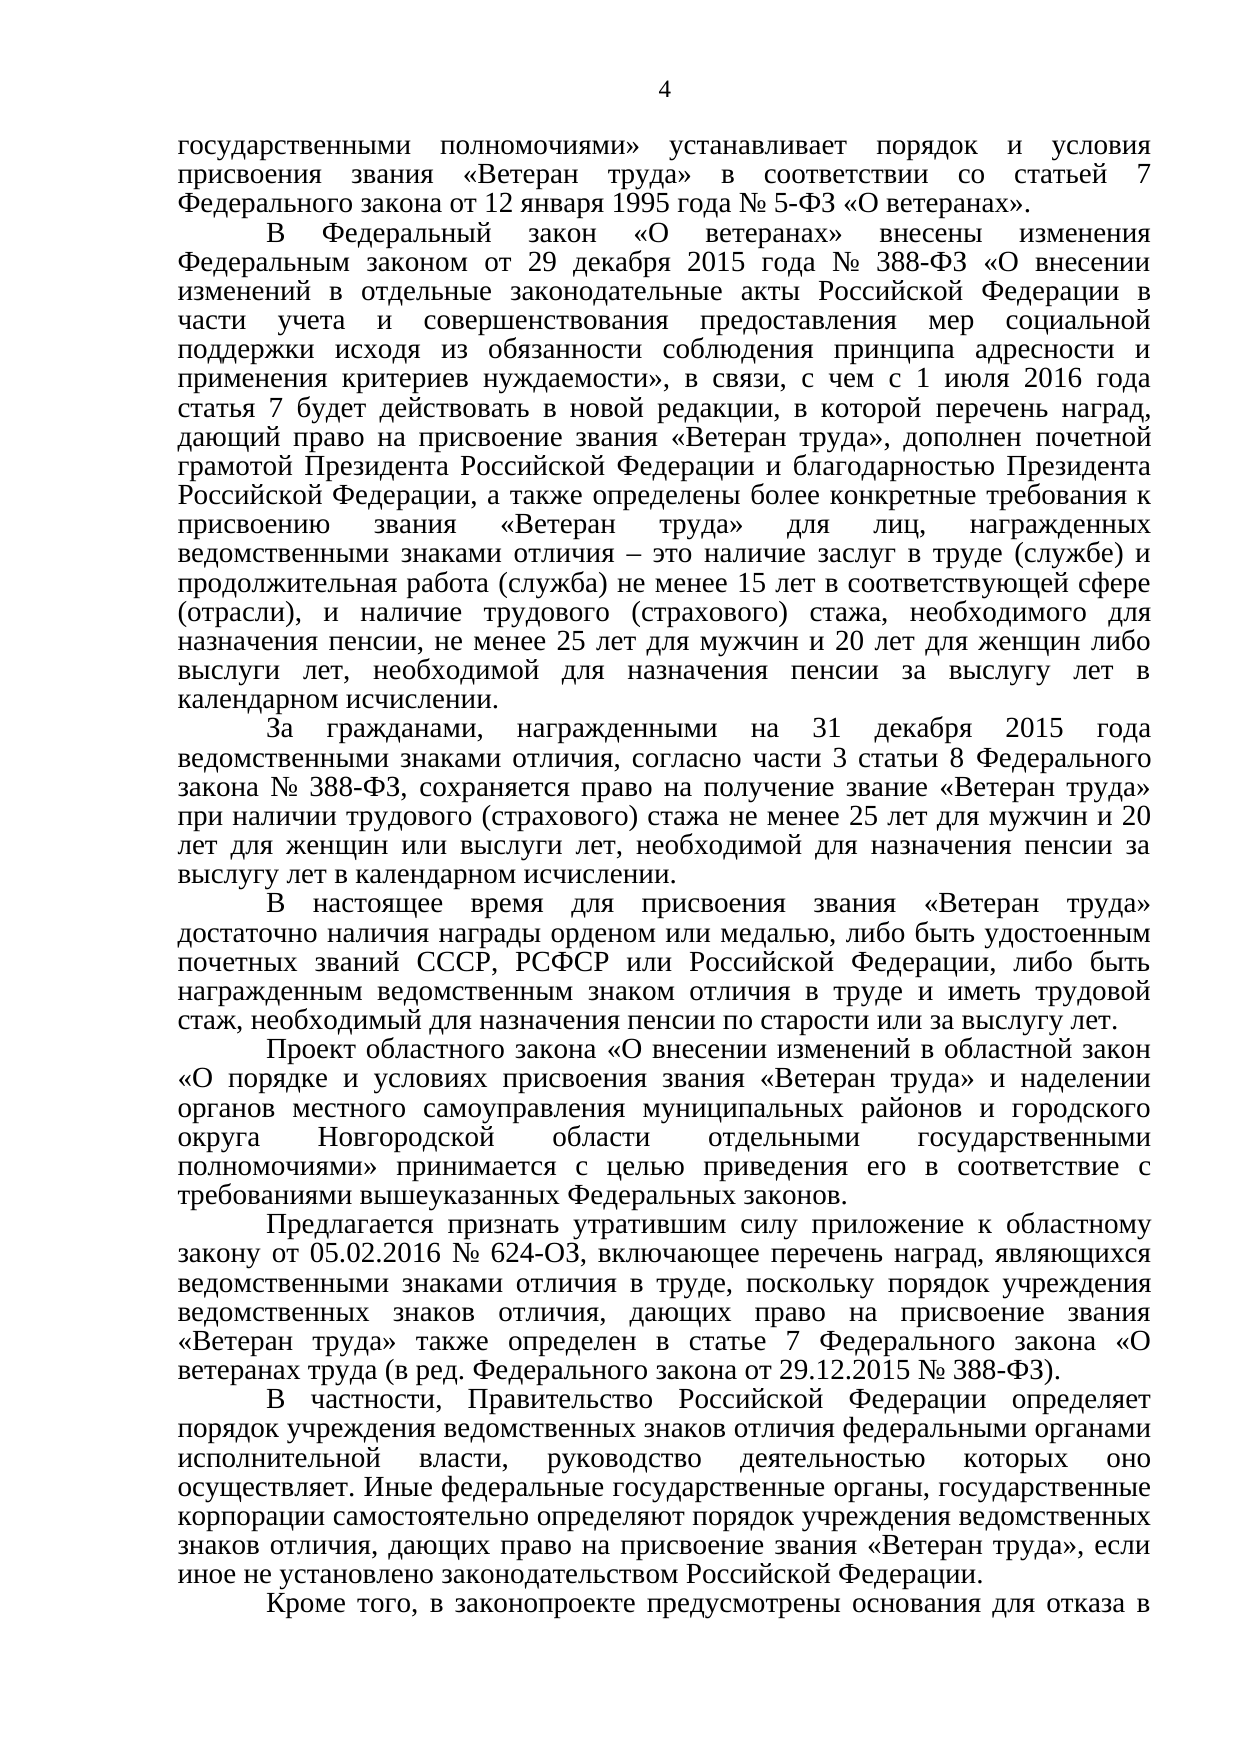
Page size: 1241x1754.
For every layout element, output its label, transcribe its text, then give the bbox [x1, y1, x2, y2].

text В настоящее время для присвоения звания «Ветеран труда» достаточно наличия награды орденом или медалью, либо быть удостоенным почетных званий СССР, РСФСР или Российской Федерации, либо быть награжденным ведомственным знаком отличия в труде и иметь трудовой стаж, необходимый для назначения пенсии по старости или за выслугу лет. [177, 889, 1152, 1035]
text В Федеральный закон «О ветеранах» внесены изменения Федеральным законом от 29 декабря 2015 года № 388-ФЗ «О внесении изменений в отдельные законодательные акты Российской Федерации в части учета и совершенствования предоставления мер социальной поддержки исходя из обязанности соблюдения принципа адресности и применения критериев нуждаемости», в связи, с чем с 1 июля 2016 года статья 7 будет действовать в новой редакции, в которой перечень наград, дающий право на присвоение звания «Ветеран труда», дополнен почетной грамотой Президента Российской Федерации и благодарностью Президента Российской Федерации, а также определены более конкретные требования к присвоению звания «Ветеран труда» для лиц, награжденных ведомственными знаками отличия – это наличие заслуг в труде (службе) и продолжительная работа (служба) не менее 15 лет в соответствующей сфере (отрасли), и наличие трудового (страхового) стажа, необходимого для назначения пенсии, не менее 25 лет для мужчин и 20 лет для женщин либо выслуги лет, необходимой для назначения пенсии за выслугу лет в календарном исчислении. [177, 219, 1152, 714]
text Предлагается признать утратившим силу приложение к областному закону от 05.02.2016 № 624-ОЗ, включающее перечень наград, являющихся ведомственными знаками отличия в труде, поскольку порядок учреждения ведомственных знаков отличия, дающих право на присвоение звания «Ветеран труда» также определен в статье 7 Федерального закона «О ветеранах труда (в ред. Федерального закона от 29.12.2015 № 388-ФЗ). [177, 1210, 1152, 1385]
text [177, 131, 1152, 219]
text В частности, Правительство Российской Федерации определяет порядок учреждения ведомственных знаков отличия федеральными органами исполнительной власти, руководство деятельностью которых оно осуществляет. Иные федеральные государственные органы, государственные корпорации самостоятельно определяют порядок учреждения ведомственных знаков отличия, дающих право на присвоение звания «Ветеран труда», если иное не установлено законодательством Российской Федерации. [177, 1385, 1152, 1589]
text За гражданами, награжденными на 31 декабря 2015 года ведомственными знаками отличия, согласно части 3 статьи 8 Федерального закона № 388-ФЗ, сохраняется право на получение звание «Ветеран труда» при наличии трудового (страхового) стажа не менее 25 лет для мужчин и 20 лет для женщин или выслуги лет, необходимой для назначения пенсии за выслугу лет в календарном исчислении. [177, 714, 1152, 889]
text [177, 1589, 1152, 1619]
text Проект областного закона «О внесении изменений в областной закон «О порядке и условиях присвоения звания «Ветеран труда» и наделении органов местного самоуправления муниципальных районов и городского округа Новгородской области отдельными государственными полномочиями» принимается с целью приведения его в соответствие с требованиями вышеуказанных Федеральных законов. [177, 1035, 1152, 1210]
